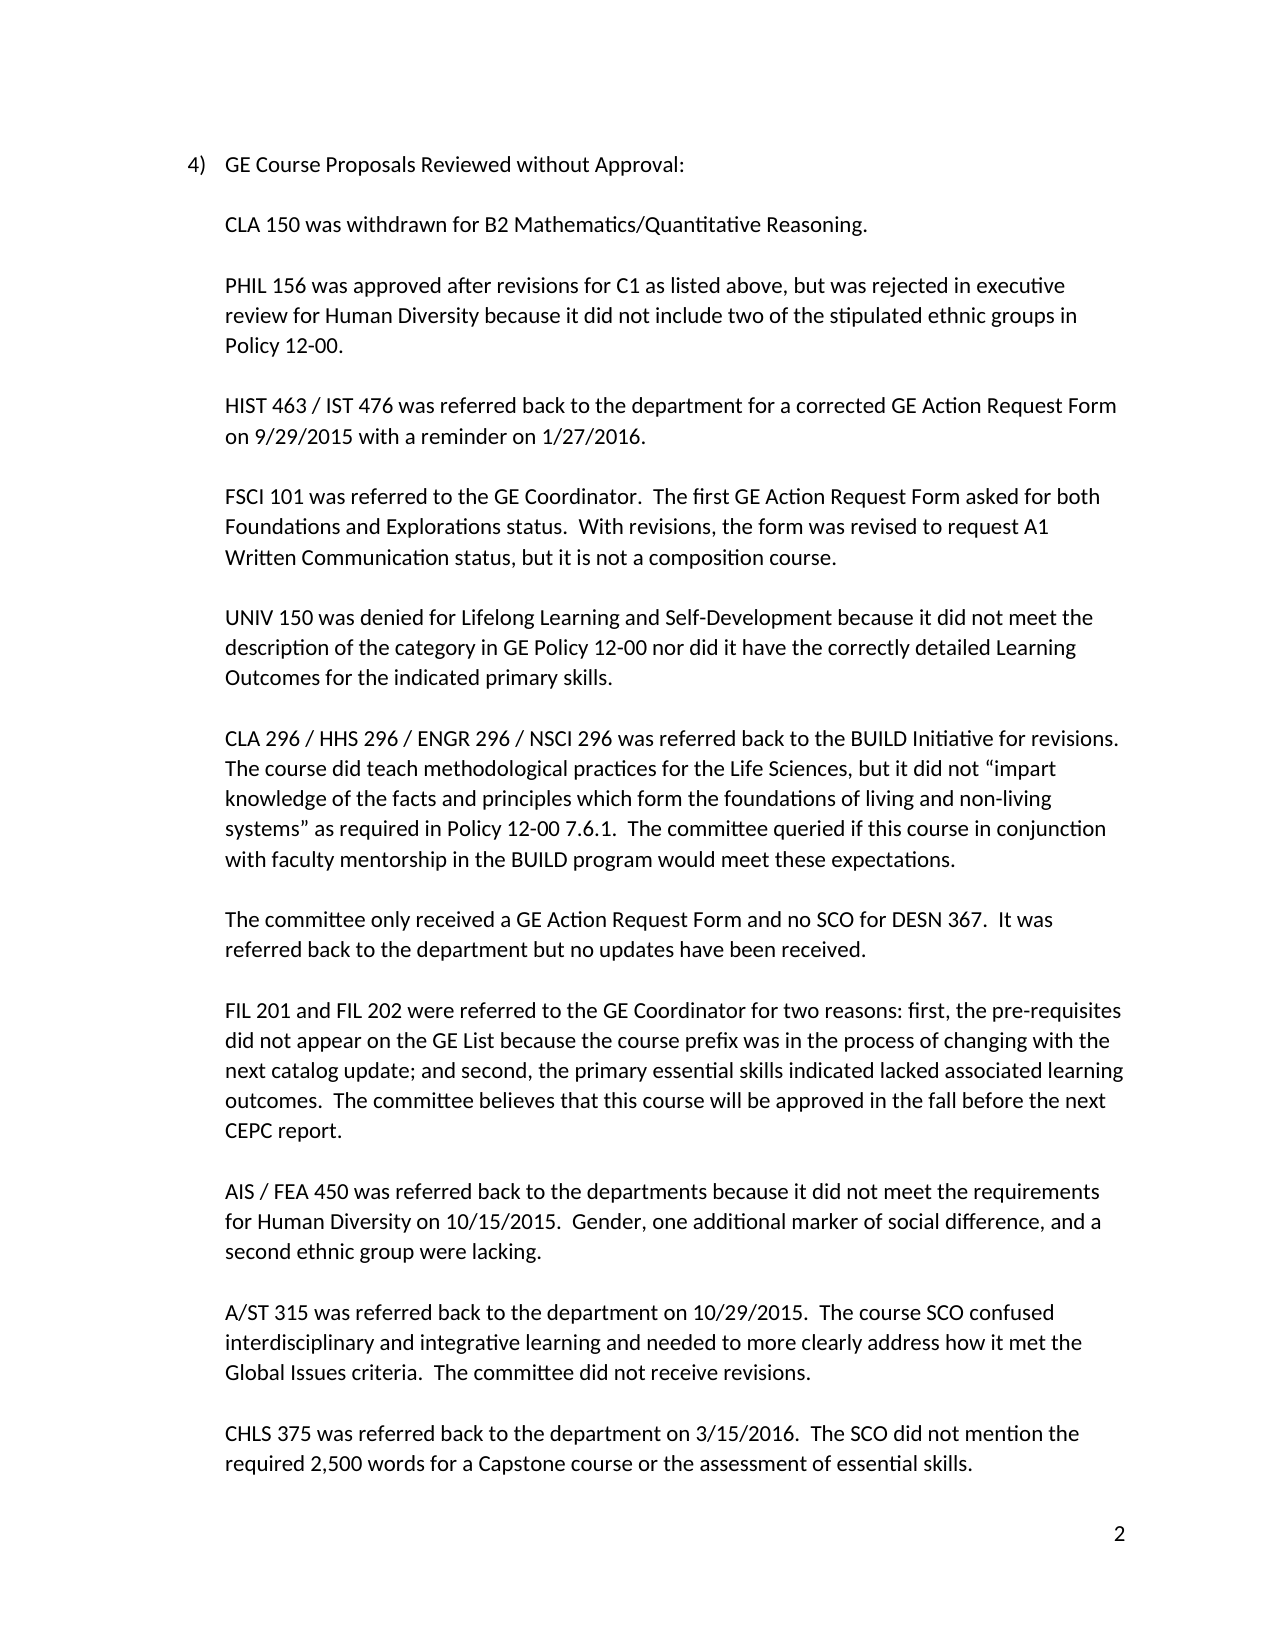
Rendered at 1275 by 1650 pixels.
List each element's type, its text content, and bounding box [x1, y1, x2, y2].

list CLA 296 / HHS 296 / ENGR 296 / NSCI 296 was referred back to the BUILD Initiative for revisions. The course did teach methodological practices for the Life Sciences, but it did not “impart knowledge of the facts and principles which form the foundations of living and non-living systems” as required in Policy 12-00 7.6.1. The committee queried if this course in conjunction with faculty mentorship in the BUILD program would meet these expectations. [225, 724, 1125, 873]
list UNIV 150 was denied for Lifelong Learning and Self-Development because it did not meet the description of the category in GE Policy 12-00 nor did it have the correctly detailed Learning Outcomes for the indicated primary skills. [225, 603, 1125, 692]
list The committee only received a GE Action Request Form and no SCO for DESN 367. It was referred back to the department but no updates have been received. [225, 905, 1125, 963]
list AIS / FEA 450 was referred back to the departments because it did not meet the requirements for Human Diversity on 10/15/2015. Gender, one additional marker of social difference, and a second ethnic group were lacking. [225, 1177, 1125, 1266]
list GE Course Proposals Reviewed without Approval: [187, 150, 1125, 178]
list CHLS 375 was referred back to the department on 3/15/2016. The SCO did not mention the required 2,500 words for a Capstone course or the assessment of essential skills. [225, 1419, 1125, 1477]
list A/ST 315 was referred back to the department on 10/29/2015. The course SCO confused interdisciplinary and integrative learning and needed to more clearly address how it met the Global Issues criteria. The committee did not receive revisions. [225, 1298, 1125, 1386]
list FIL 201 and FIL 202 were referred to the GE Coordinator for two reasons: first, the pre-requisites did not appear on the GE List because the course prefix was in the process of changing with the next catalog update; and second, the primary essential skills indicated lacked associated learning outcomes. The committee believes that this course will be approved in the fall before the next CEPC report. [225, 996, 1125, 1145]
list CLA 150 was withdrawn for B2 Mathematics/Quantitative Reasoning. [225, 210, 1125, 238]
list PHIL 156 was approved after revisions for C1 as listed above, but was rejected in executive review for Human Diversity because it did not include two of the stipulated ethnic groups in Policy 12-00. [225, 271, 1125, 359]
list HIST 463 / IST 476 was referred back to the department for a corrected GE Action Request Form on 9/29/2015 with a reminder on 1/27/2016. [225, 392, 1125, 450]
list FSCI 101 was referred to the GE Coordinator. The first GE Action Request Form asked for both Foundations and Explorations status. With revisions, the form was revised to request A1 Written Communication status, but it is not a composition course. [225, 482, 1125, 571]
